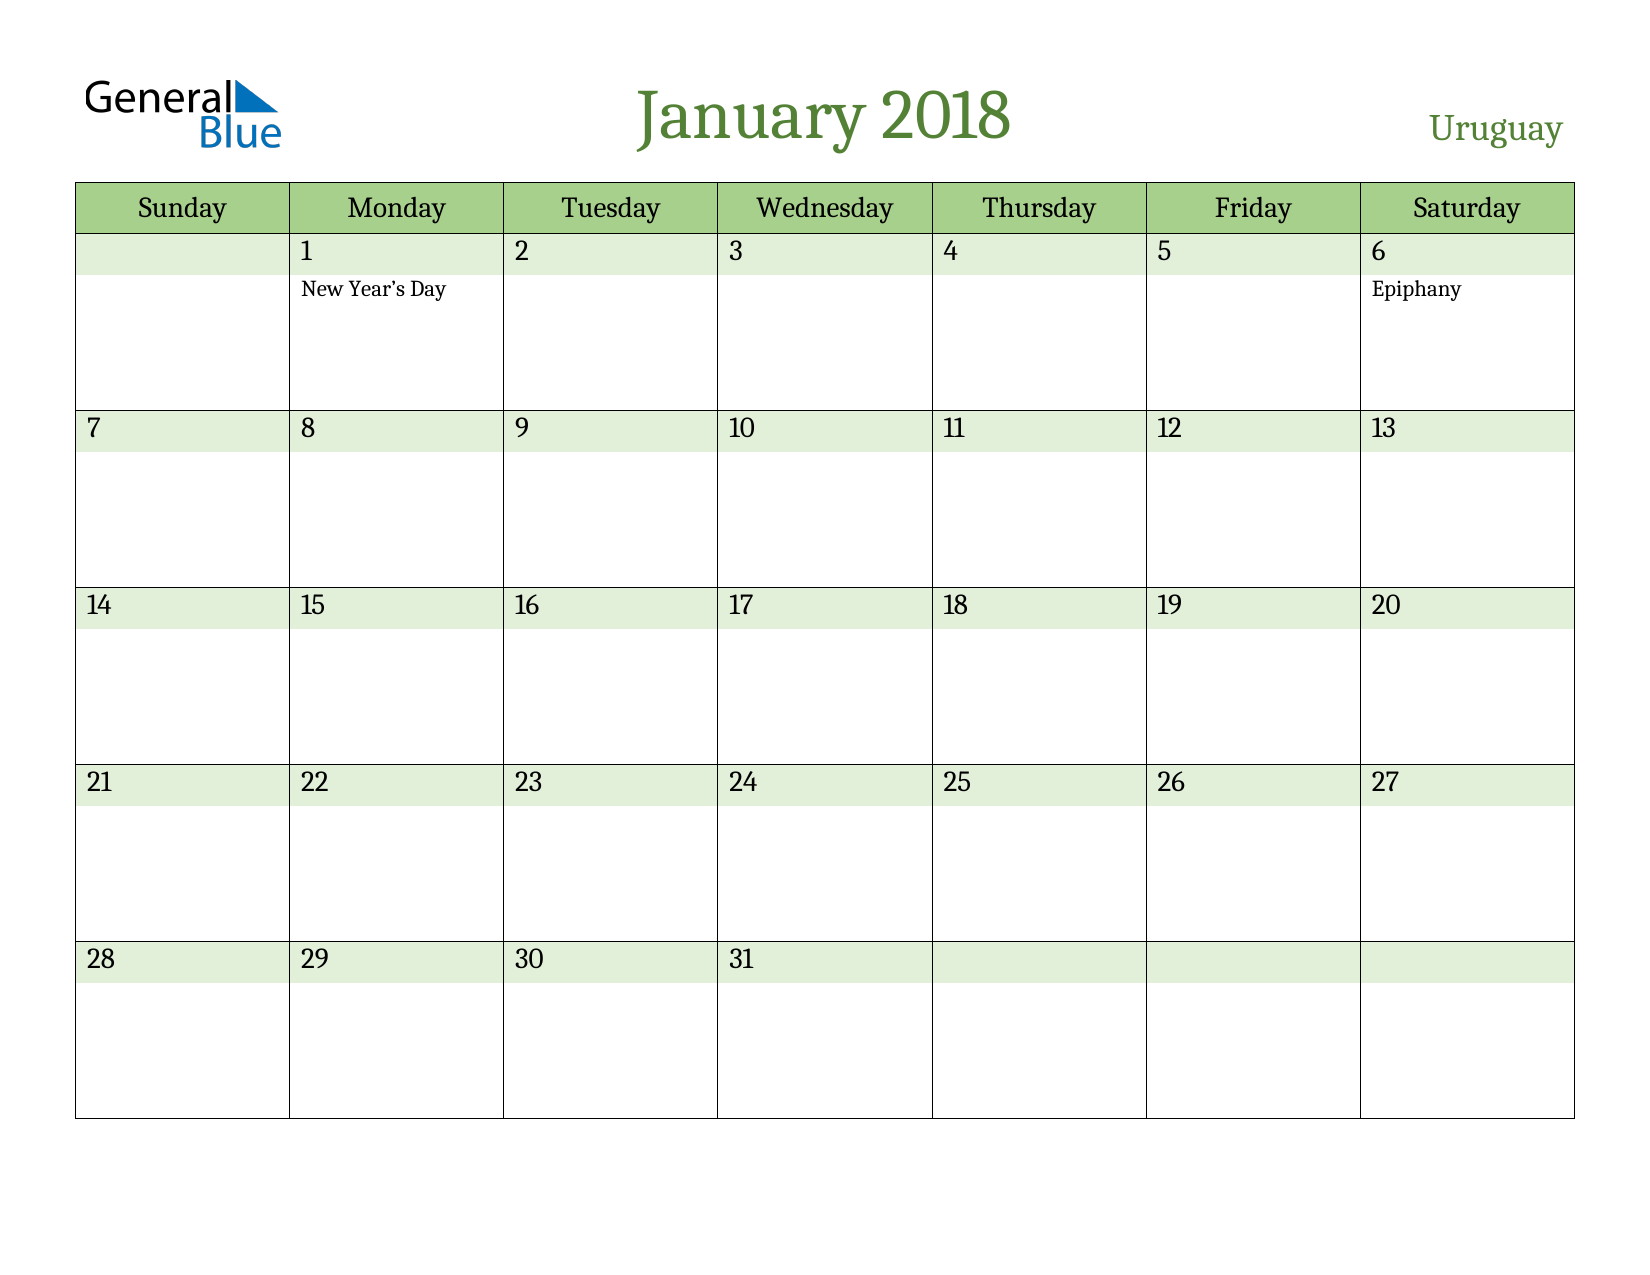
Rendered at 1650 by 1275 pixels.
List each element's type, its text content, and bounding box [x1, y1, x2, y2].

table_cell [76, 234, 289, 275]
table_cell 3 [718, 234, 932, 275]
table_header [76, 75, 503, 182]
table_cell 30 [504, 942, 717, 983]
table_cell Monday [290, 183, 503, 233]
table_cell 20 [1361, 588, 1574, 629]
table_cell 9 [504, 411, 717, 452]
table_cell 7 [76, 411, 289, 452]
table_cell [76, 275, 289, 410]
table_header January 2018 [504, 75, 1146, 182]
table_cell 19 [1147, 588, 1360, 629]
table_cell New Year’s Day [290, 275, 503, 410]
table_cell Epiphany [1361, 275, 1574, 410]
table_cell Tuesday [504, 183, 717, 233]
table_cell 16 [504, 588, 717, 629]
table_cell [1361, 629, 1574, 764]
table_cell 4 [933, 234, 1146, 275]
table_cell [76, 629, 289, 764]
table_cell [1147, 942, 1360, 983]
table_cell 12 [1147, 411, 1360, 452]
table_cell [718, 452, 932, 587]
table_cell [290, 452, 503, 587]
table_cell [504, 806, 717, 941]
table_cell [76, 983, 289, 1118]
table_cell [76, 806, 289, 941]
table_cell 22 [290, 765, 503, 806]
table_cell 11 [933, 411, 1146, 452]
table_cell 24 [718, 765, 932, 806]
table_cell Saturday [1361, 183, 1574, 233]
table_cell 18 [933, 588, 1146, 629]
table_cell [1147, 629, 1360, 764]
table_cell 27 [1361, 765, 1574, 806]
table_cell 29 [290, 942, 503, 983]
table_cell [504, 275, 717, 410]
table_cell [933, 629, 1146, 764]
table_cell [1361, 452, 1574, 587]
table_cell [290, 806, 503, 941]
table_cell [1147, 452, 1360, 587]
table_cell 2 [504, 234, 717, 275]
table_cell [504, 629, 717, 764]
table_cell 13 [1361, 411, 1574, 452]
table_cell [290, 629, 503, 764]
table_cell 31 [718, 942, 932, 983]
table_cell [933, 275, 1146, 410]
picture [86, 80, 281, 148]
table_cell 25 [933, 765, 1146, 806]
table_cell 17 [718, 588, 932, 629]
table_cell 10 [718, 411, 932, 452]
table_cell [933, 942, 1146, 983]
table_cell [933, 452, 1146, 587]
table_cell [504, 983, 717, 1118]
table_cell [1147, 275, 1360, 410]
table_cell [76, 452, 289, 587]
table_cell 5 [1147, 234, 1360, 275]
table_cell 6 [1361, 234, 1574, 275]
table_cell Thursday [933, 183, 1146, 233]
table_cell [1361, 806, 1574, 941]
table_cell [718, 806, 932, 941]
table_cell [504, 452, 717, 587]
table_cell [933, 806, 1146, 941]
table_cell [718, 275, 932, 410]
table_cell 14 [76, 588, 289, 629]
table_cell 28 [76, 942, 289, 983]
table_cell 8 [290, 411, 503, 452]
table_cell [933, 983, 1146, 1118]
table_cell 15 [290, 588, 503, 629]
table_cell [1361, 942, 1574, 983]
table_cell [718, 983, 932, 1118]
table_cell [1361, 983, 1574, 1118]
table_cell 23 [504, 765, 717, 806]
table_cell Sunday [76, 183, 289, 233]
table_cell [1147, 806, 1360, 941]
table_cell Friday [1147, 183, 1360, 233]
table_cell [718, 629, 932, 764]
table_cell 1 [290, 234, 503, 275]
table_cell 21 [76, 765, 289, 806]
table_header Uruguay [1146, 75, 1574, 182]
table_cell [290, 983, 503, 1118]
table_cell [1147, 983, 1360, 1118]
table_cell 26 [1147, 765, 1360, 806]
table_cell Wednesday [718, 183, 932, 233]
